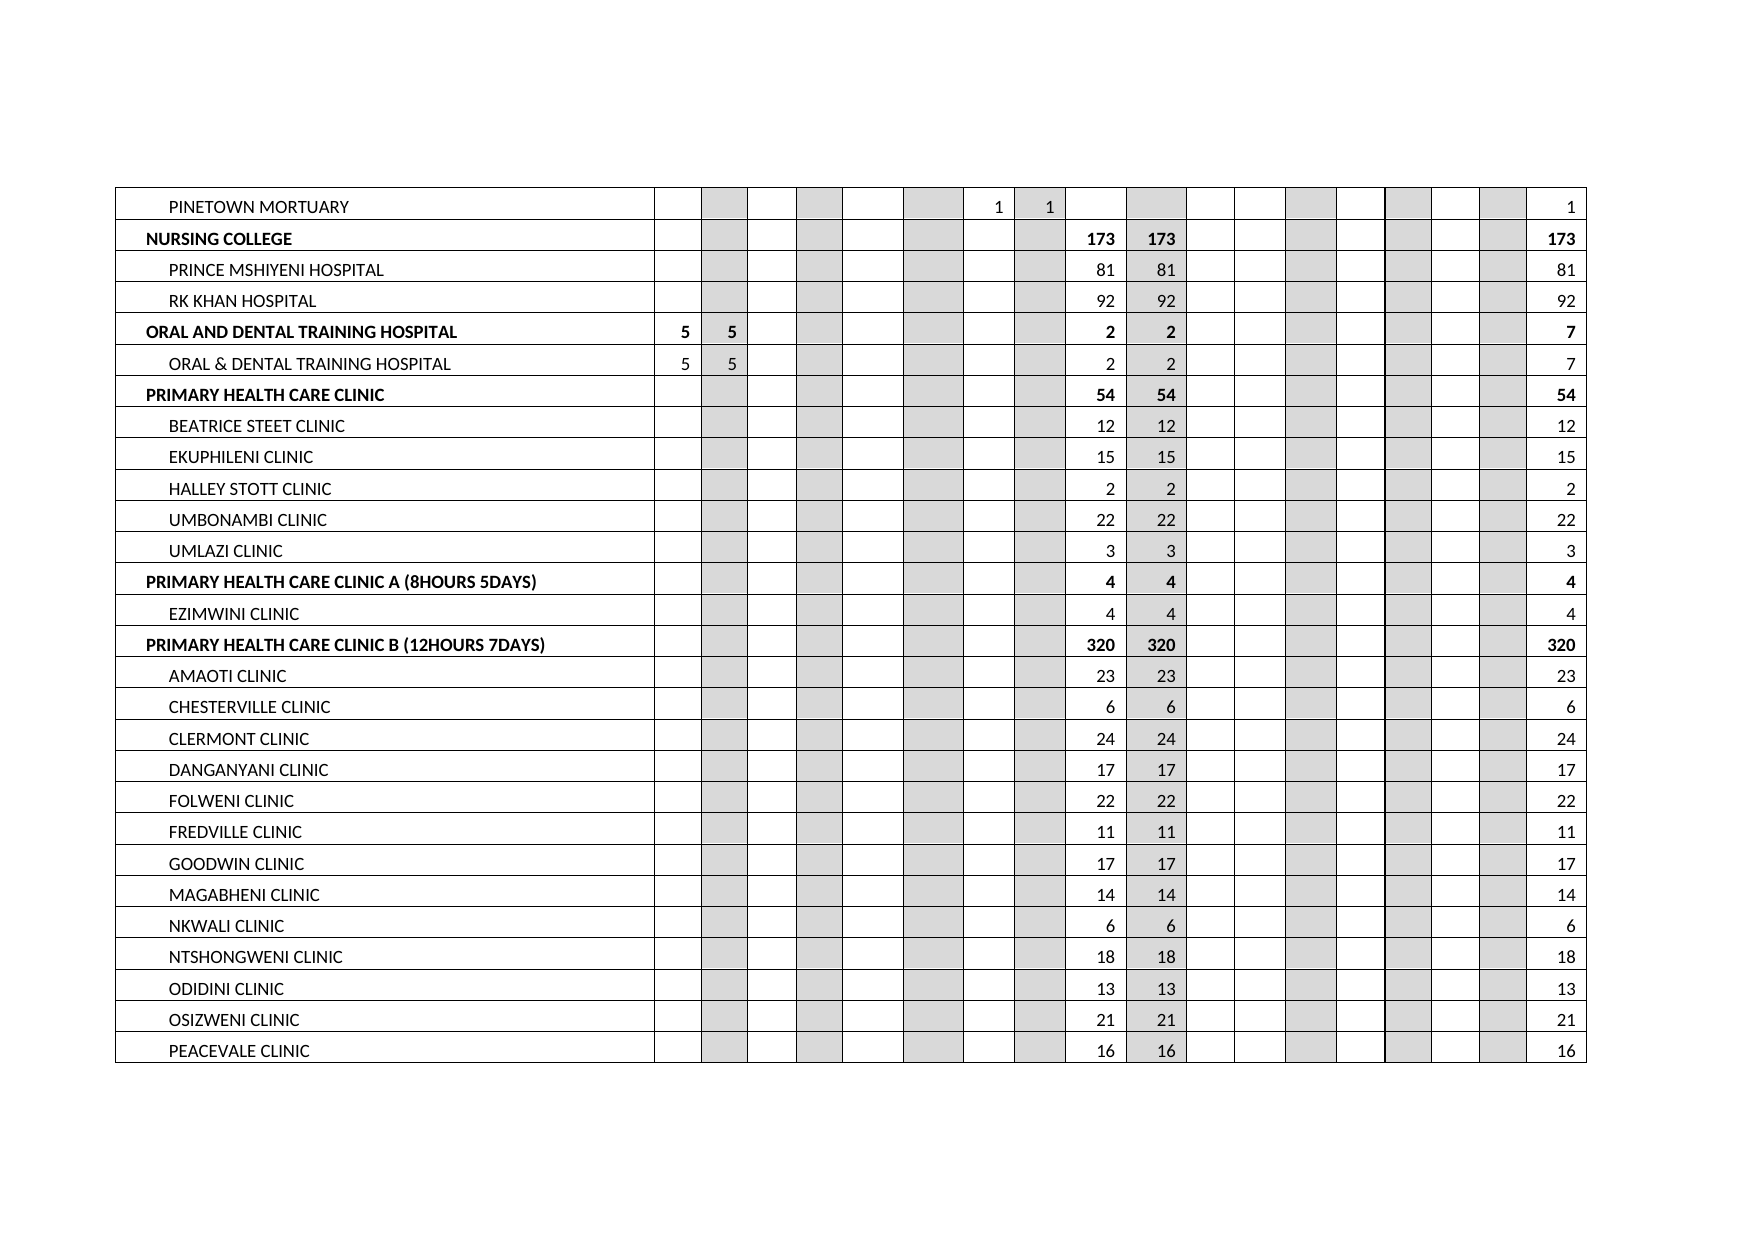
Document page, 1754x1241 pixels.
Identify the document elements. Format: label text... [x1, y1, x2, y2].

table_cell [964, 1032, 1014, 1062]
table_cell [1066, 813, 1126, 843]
table_cell 2 [1127, 313, 1186, 343]
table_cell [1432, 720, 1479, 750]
table_cell [1015, 220, 1065, 250]
table_cell [702, 220, 747, 250]
table_cell PINETOWN MORTUARY [116, 188, 654, 218]
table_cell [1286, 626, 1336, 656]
table_cell 2 [1127, 345, 1186, 375]
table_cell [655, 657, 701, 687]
table_cell [843, 345, 903, 375]
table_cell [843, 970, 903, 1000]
table_cell 2 [1066, 313, 1126, 343]
table_cell [748, 345, 796, 375]
table_cell [1187, 313, 1234, 343]
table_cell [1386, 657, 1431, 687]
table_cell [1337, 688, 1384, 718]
table_cell 12 [1066, 407, 1126, 437]
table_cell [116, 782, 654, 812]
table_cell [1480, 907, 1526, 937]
table_cell [1286, 220, 1336, 250]
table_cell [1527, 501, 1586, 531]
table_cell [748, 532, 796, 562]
table_cell 15 [1527, 438, 1586, 468]
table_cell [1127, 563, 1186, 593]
table_cell [1066, 188, 1126, 218]
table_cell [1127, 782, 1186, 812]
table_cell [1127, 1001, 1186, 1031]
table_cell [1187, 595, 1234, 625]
table_cell NURSING COLLEGE [116, 220, 654, 250]
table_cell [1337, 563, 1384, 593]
table_cell 15 [1127, 438, 1186, 468]
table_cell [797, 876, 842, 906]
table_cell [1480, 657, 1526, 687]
table_cell [1432, 282, 1479, 312]
table_cell [1432, 345, 1479, 375]
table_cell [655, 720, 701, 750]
table_cell [1480, 438, 1526, 468]
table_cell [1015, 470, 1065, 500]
table_cell PRIMARY HEALTH CARE CLINIC [116, 376, 654, 406]
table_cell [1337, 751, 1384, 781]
table_cell [1337, 188, 1384, 218]
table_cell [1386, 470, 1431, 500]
table_cell [1187, 345, 1234, 375]
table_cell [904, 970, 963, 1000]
table_cell [655, 282, 701, 312]
table_cell 54 [1066, 376, 1126, 406]
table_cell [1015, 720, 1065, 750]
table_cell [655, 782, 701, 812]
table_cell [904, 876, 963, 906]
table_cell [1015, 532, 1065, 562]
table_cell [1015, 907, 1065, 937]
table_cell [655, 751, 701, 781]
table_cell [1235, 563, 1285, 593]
table_cell [964, 220, 1014, 250]
table_cell PRINCE MSHIYENI HOSPITAL [116, 251, 654, 281]
table_cell [1187, 407, 1234, 437]
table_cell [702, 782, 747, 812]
table_cell [797, 220, 842, 250]
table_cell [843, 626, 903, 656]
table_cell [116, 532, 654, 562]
table_cell [748, 282, 796, 312]
table_cell [904, 220, 963, 250]
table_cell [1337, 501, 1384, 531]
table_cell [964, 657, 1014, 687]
table_cell [748, 220, 796, 250]
table_cell [843, 251, 903, 281]
table_cell [655, 407, 701, 437]
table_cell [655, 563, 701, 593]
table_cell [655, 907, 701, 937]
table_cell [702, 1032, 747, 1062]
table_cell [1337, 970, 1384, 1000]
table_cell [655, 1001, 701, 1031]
table_cell [964, 407, 1014, 437]
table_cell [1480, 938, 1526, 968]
table_cell 2 [1066, 345, 1126, 375]
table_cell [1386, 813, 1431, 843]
table_cell [797, 188, 842, 218]
table_cell [655, 470, 701, 500]
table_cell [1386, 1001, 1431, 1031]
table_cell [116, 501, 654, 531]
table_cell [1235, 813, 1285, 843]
table_cell 5 [702, 313, 747, 343]
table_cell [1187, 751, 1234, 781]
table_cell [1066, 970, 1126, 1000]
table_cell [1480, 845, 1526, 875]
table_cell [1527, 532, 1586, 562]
table_cell [748, 470, 796, 500]
table_cell 92 [1527, 282, 1586, 312]
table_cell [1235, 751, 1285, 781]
table_cell [904, 188, 963, 218]
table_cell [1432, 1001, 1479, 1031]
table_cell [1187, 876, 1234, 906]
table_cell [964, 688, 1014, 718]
table_cell 54 [1527, 376, 1586, 406]
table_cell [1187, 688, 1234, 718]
table_cell [1480, 282, 1526, 312]
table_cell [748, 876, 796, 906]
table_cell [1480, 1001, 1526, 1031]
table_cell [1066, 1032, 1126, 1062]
table_cell [1187, 282, 1234, 312]
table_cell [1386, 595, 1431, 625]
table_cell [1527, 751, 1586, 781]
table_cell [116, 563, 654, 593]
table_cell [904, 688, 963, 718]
table_cell [1187, 188, 1234, 218]
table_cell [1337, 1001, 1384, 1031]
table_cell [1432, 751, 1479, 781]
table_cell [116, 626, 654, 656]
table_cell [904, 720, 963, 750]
table_cell [797, 345, 842, 375]
table_cell [843, 282, 903, 312]
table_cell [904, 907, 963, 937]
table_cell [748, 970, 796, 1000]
table_cell [1187, 220, 1234, 250]
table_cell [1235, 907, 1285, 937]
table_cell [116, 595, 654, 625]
table_cell [1386, 282, 1431, 312]
table_cell [655, 188, 701, 218]
table_cell [1235, 376, 1285, 406]
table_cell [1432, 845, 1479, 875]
table_cell [655, 376, 701, 406]
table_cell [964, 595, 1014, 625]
table_cell [843, 438, 903, 468]
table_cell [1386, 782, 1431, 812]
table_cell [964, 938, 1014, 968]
table_cell [797, 470, 842, 500]
table_cell [904, 407, 963, 437]
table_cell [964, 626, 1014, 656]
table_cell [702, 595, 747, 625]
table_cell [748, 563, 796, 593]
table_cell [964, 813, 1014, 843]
table_cell [1015, 345, 1065, 375]
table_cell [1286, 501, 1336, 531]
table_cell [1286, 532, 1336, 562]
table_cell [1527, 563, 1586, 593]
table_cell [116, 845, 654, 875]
table_cell [904, 376, 963, 406]
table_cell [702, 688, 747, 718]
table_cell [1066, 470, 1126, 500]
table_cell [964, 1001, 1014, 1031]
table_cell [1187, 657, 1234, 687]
table_cell [1286, 282, 1336, 312]
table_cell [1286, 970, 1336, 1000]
table_cell [1386, 438, 1431, 468]
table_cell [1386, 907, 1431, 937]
table_cell 12 [1127, 407, 1186, 437]
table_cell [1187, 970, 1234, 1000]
table_cell 81 [1066, 251, 1126, 281]
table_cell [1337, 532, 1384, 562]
table_cell [1015, 251, 1065, 281]
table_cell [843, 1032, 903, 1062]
table_cell [1386, 376, 1431, 406]
table_cell [1235, 220, 1285, 250]
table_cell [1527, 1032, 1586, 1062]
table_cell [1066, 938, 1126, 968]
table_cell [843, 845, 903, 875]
table_cell [904, 438, 963, 468]
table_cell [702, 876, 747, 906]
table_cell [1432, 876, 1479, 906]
table_cell [702, 376, 747, 406]
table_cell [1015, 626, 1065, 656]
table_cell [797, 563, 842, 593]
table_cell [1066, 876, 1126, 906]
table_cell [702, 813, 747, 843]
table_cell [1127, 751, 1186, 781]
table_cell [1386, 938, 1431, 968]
table_cell BEATRICE STEET CLINIC [116, 407, 654, 437]
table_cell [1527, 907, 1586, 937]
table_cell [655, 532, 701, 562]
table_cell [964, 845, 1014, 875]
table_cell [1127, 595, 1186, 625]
table_cell [964, 313, 1014, 343]
table_cell 7 [1527, 313, 1586, 343]
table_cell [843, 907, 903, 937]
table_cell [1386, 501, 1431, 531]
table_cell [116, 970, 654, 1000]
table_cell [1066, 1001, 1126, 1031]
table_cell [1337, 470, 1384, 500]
table_cell [748, 313, 796, 343]
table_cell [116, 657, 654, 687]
table_cell [1337, 251, 1384, 281]
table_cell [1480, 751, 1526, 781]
table_cell [1235, 438, 1285, 468]
table_cell [904, 282, 963, 312]
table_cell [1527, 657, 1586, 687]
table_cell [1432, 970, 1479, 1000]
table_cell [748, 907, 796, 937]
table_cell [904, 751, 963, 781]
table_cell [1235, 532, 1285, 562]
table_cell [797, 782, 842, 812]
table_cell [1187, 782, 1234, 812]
table_cell [748, 251, 796, 281]
table_cell [797, 407, 842, 437]
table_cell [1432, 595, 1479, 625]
table_cell [1187, 376, 1234, 406]
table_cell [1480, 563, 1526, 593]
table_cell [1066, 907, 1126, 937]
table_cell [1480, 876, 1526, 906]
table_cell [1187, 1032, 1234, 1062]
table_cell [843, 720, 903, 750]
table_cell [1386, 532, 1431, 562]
table_cell [1432, 407, 1479, 437]
table_cell 15 [1066, 438, 1126, 468]
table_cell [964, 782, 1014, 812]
table_cell [1480, 313, 1526, 343]
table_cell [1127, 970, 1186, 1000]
table_cell [655, 220, 701, 250]
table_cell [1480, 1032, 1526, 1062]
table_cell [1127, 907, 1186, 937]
table_cell 1 [964, 188, 1014, 218]
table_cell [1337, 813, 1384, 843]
table_cell [1337, 345, 1384, 375]
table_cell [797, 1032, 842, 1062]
table_cell [1286, 407, 1336, 437]
table_cell [1386, 345, 1431, 375]
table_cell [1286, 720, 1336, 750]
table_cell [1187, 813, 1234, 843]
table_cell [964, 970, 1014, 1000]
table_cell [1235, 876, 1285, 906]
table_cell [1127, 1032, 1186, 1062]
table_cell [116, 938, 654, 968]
table_cell [964, 376, 1014, 406]
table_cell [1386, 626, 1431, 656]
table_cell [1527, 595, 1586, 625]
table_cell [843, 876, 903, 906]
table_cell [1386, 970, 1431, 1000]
table_cell ORAL & DENTAL TRAINING HOSPITAL [116, 345, 654, 375]
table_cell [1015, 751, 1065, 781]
table_cell [1337, 220, 1384, 250]
table_cell [1386, 220, 1431, 250]
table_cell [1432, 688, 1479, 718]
table_cell [843, 313, 903, 343]
table_cell [1187, 251, 1234, 281]
table_cell [964, 282, 1014, 312]
table_cell [904, 251, 963, 281]
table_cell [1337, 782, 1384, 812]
table_cell [843, 376, 903, 406]
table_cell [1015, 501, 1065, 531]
table_cell [964, 251, 1014, 281]
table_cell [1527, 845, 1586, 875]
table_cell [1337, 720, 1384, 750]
table_cell [1235, 345, 1285, 375]
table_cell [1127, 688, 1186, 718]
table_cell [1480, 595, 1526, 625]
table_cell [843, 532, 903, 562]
table_cell [1337, 313, 1384, 343]
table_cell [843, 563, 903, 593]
table_cell [904, 345, 963, 375]
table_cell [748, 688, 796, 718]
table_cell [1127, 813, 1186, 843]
table_cell [1286, 188, 1336, 218]
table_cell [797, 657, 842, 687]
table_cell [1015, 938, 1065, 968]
table_cell 1 [1015, 188, 1065, 218]
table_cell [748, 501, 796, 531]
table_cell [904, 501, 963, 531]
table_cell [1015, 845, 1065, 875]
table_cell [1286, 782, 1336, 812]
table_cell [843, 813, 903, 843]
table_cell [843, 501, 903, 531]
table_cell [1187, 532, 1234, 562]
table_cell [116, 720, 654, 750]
table_cell [1337, 376, 1384, 406]
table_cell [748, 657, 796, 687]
table_cell [1432, 188, 1479, 218]
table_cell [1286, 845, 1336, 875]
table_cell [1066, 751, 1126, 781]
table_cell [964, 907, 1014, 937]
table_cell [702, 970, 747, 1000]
table_cell [748, 188, 796, 218]
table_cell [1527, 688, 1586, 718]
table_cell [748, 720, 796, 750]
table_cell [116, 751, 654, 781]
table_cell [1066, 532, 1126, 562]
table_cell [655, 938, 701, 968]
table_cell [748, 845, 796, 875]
table_cell [843, 470, 903, 500]
table_cell [702, 470, 747, 500]
table_cell [748, 407, 796, 437]
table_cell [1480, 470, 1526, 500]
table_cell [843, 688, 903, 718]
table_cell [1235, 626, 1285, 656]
table_cell 12 [1527, 407, 1586, 437]
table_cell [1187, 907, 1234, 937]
table_cell [1480, 407, 1526, 437]
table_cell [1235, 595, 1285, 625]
table_cell [1015, 313, 1065, 343]
table_cell [964, 345, 1014, 375]
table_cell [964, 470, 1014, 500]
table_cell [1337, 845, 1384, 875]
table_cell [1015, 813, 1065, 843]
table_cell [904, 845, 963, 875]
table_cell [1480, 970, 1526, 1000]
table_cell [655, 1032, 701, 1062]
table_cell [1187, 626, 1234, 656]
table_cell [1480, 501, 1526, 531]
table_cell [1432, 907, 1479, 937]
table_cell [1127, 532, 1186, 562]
table_cell [1480, 188, 1526, 218]
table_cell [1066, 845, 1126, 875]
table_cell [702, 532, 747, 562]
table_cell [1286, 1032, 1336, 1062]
table_cell 1 [1527, 188, 1586, 218]
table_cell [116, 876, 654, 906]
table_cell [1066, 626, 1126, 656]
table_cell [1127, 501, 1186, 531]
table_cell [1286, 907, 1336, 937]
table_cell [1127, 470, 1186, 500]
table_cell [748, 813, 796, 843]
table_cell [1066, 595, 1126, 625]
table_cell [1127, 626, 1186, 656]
table_cell [1286, 345, 1336, 375]
table_cell EKUPHILENI CLINIC [116, 438, 654, 468]
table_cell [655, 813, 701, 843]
table_cell [748, 376, 796, 406]
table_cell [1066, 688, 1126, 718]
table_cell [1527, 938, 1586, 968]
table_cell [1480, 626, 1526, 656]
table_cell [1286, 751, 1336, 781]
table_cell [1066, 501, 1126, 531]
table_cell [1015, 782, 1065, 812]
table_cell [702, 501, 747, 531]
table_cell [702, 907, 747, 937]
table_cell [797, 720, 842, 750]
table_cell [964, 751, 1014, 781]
table_cell [1337, 282, 1384, 312]
table_cell [1235, 188, 1285, 218]
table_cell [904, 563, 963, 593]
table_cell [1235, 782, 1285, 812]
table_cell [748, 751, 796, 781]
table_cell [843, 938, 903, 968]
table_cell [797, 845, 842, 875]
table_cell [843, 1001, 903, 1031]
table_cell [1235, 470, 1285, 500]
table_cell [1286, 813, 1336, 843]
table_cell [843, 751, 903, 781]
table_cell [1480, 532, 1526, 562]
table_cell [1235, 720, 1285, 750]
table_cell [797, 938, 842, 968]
table_cell 5 [702, 345, 747, 375]
table_cell [843, 188, 903, 218]
table_cell [1480, 376, 1526, 406]
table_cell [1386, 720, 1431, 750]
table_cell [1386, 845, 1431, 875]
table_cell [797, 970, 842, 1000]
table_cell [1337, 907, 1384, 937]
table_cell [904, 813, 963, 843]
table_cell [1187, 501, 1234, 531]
table_cell [843, 220, 903, 250]
table_cell [1386, 313, 1431, 343]
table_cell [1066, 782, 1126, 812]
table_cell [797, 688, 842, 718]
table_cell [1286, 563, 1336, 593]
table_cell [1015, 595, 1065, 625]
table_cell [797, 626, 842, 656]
table_cell [655, 438, 701, 468]
table_cell [1337, 407, 1384, 437]
table_cell [797, 376, 842, 406]
table_cell [964, 438, 1014, 468]
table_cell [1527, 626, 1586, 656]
table_cell [1386, 188, 1431, 218]
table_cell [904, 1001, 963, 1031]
table_cell [1286, 251, 1336, 281]
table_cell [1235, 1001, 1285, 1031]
table_cell [1432, 251, 1479, 281]
table_cell [1235, 313, 1285, 343]
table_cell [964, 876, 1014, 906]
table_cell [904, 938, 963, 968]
table_cell [748, 438, 796, 468]
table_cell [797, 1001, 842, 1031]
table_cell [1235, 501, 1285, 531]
table_cell [702, 282, 747, 312]
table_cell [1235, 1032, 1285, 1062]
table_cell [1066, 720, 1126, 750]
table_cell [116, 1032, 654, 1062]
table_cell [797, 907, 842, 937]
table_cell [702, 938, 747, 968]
table_cell [1015, 407, 1065, 437]
table_cell [1015, 282, 1065, 312]
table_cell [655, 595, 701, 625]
table_cell [797, 438, 842, 468]
table_cell [1235, 407, 1285, 437]
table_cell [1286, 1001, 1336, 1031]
table_cell 5 [655, 345, 701, 375]
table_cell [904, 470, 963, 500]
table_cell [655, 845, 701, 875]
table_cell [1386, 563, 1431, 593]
table_cell [702, 407, 747, 437]
table_cell [1480, 345, 1526, 375]
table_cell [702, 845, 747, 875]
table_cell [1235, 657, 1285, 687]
table_cell [1480, 220, 1526, 250]
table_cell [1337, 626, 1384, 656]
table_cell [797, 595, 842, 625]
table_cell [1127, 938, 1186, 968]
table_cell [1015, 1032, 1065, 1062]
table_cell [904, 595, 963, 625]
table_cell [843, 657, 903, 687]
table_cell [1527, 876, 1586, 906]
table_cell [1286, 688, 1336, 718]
table_cell [797, 282, 842, 312]
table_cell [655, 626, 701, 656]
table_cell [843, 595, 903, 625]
table_cell [904, 313, 963, 343]
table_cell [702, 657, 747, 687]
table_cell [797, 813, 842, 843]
table_cell [655, 251, 701, 281]
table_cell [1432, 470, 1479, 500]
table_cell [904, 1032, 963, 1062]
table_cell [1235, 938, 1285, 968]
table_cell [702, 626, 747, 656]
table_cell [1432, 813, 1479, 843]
table_cell [843, 407, 903, 437]
table_cell 173 [1066, 220, 1126, 250]
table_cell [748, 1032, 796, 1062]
table_cell [1286, 376, 1336, 406]
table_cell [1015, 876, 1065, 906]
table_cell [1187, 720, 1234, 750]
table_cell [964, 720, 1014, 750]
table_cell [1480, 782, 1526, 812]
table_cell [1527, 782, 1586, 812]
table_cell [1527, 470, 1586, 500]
table_cell [1015, 438, 1065, 468]
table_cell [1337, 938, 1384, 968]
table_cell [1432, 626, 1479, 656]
table_cell [1235, 251, 1285, 281]
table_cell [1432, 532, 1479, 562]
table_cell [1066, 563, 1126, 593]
table_cell [1386, 407, 1431, 437]
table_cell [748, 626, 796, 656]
table_cell 173 [1527, 220, 1586, 250]
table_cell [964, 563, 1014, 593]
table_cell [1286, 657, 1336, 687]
table_cell [1286, 438, 1336, 468]
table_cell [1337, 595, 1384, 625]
table_cell 81 [1527, 251, 1586, 281]
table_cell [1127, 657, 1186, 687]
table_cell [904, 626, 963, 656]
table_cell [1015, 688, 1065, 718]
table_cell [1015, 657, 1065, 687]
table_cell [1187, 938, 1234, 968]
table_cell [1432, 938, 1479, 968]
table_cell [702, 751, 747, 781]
table_cell [702, 251, 747, 281]
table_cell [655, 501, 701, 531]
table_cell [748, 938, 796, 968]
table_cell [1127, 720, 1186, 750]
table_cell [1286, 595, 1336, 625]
table_cell 81 [1127, 251, 1186, 281]
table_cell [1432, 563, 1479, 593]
table_cell [1480, 251, 1526, 281]
table_cell [1337, 438, 1384, 468]
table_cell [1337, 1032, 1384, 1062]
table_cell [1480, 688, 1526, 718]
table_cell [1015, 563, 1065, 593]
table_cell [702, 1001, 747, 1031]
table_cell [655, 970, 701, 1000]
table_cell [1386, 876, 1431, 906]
table_cell [1432, 220, 1479, 250]
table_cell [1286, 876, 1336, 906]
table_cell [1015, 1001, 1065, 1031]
table_cell [1386, 251, 1431, 281]
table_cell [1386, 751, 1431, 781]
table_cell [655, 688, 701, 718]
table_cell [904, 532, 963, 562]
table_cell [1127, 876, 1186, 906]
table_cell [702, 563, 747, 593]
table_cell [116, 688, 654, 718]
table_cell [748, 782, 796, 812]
table_cell [702, 438, 747, 468]
table_cell [1015, 376, 1065, 406]
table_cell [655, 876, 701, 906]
table_cell [1432, 313, 1479, 343]
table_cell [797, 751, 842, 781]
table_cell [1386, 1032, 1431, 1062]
table_cell [797, 251, 842, 281]
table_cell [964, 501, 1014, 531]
table_cell 7 [1527, 345, 1586, 375]
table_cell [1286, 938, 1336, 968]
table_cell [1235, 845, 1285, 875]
table_cell [1432, 438, 1479, 468]
table_cell [702, 188, 747, 218]
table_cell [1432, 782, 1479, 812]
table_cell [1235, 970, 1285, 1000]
table_cell 54 [1127, 376, 1186, 406]
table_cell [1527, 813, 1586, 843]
table_cell [1127, 188, 1186, 218]
table_cell [1235, 282, 1285, 312]
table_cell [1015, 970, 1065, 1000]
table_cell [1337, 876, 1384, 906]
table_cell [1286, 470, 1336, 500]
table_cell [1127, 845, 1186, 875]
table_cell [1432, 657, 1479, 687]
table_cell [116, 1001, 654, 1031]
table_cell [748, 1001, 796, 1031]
table_cell [1286, 313, 1336, 343]
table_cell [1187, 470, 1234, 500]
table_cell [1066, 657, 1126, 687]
table_cell 173 [1127, 220, 1186, 250]
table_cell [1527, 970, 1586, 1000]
table_cell HALLEY STOTT CLINIC [116, 470, 654, 500]
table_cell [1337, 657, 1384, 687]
table_cell 92 [1127, 282, 1186, 312]
table_cell [1432, 376, 1479, 406]
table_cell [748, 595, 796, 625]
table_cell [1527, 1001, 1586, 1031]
table_cell [1187, 438, 1234, 468]
table_cell RK KHAN HOSPITAL [116, 282, 654, 312]
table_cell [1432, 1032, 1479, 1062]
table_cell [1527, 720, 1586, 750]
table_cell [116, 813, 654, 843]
table_cell 5 [655, 313, 701, 343]
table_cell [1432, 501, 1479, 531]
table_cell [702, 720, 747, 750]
table_cell 92 [1066, 282, 1126, 312]
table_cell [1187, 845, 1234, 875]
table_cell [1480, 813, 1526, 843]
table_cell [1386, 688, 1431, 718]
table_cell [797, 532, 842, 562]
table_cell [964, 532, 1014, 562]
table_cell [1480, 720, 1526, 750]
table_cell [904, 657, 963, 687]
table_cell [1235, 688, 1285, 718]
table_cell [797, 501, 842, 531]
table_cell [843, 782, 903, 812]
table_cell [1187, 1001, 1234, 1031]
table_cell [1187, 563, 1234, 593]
table_cell [797, 313, 842, 343]
table_cell ORAL AND DENTAL TRAINING HOSPITAL [116, 313, 654, 343]
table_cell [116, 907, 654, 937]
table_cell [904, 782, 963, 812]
